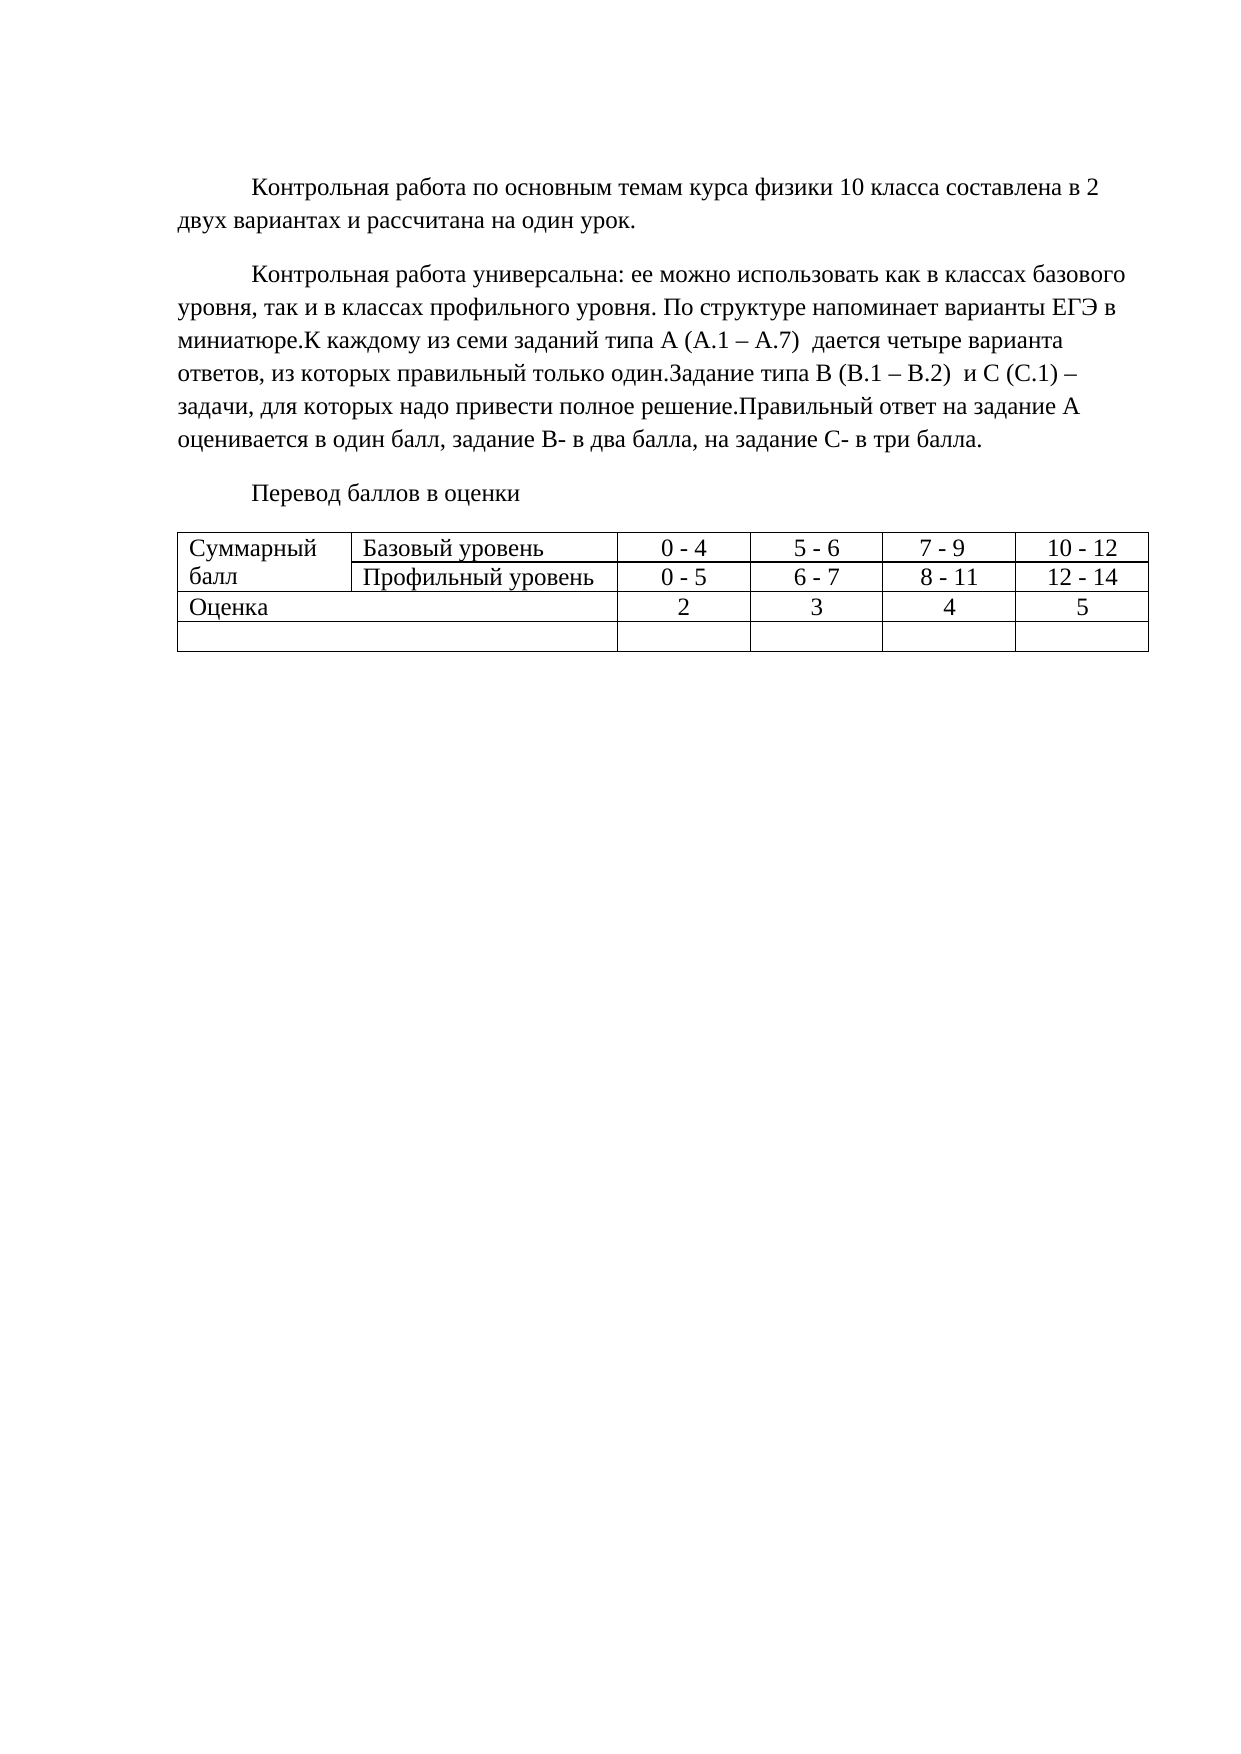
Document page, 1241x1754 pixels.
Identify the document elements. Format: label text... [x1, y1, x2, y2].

table_cell Профильный уровень [352, 563, 617, 591]
text Контрольная работа универсальна: ее можно использовать как в классах базового уровня, так и в классах профильного уровня. По структуре напоминает варианты ЕГЭ в миниатюре.К каждому из семи заданий типа А (А.1 – А.7) дается четыре варианта ответов, из которых правильный только один.Задание типа В (В.1 – В.2) и С (С.1) – задачи, для которых надо привести полное решение.Правильный ответ на задание А оценивается в один балл, задание В- в два балла, на задание С- в три балла. [177, 259, 1152, 453]
table_cell 3 [751, 592, 882, 621]
table_cell 6 - 7 [751, 563, 882, 591]
text Контрольная работа по основным темам курса физики 10 класса составлена в 2 двух вариантах и рассчитана на один урок. [177, 172, 1152, 234]
table_cell [618, 622, 750, 651]
table_cell 0 - 5 [618, 563, 750, 591]
table_cell 12 - 14 [1016, 563, 1148, 591]
table_cell Оценка [178, 592, 617, 621]
table_cell 8 - 11 [883, 563, 1015, 591]
table_header 10 - 12 [1016, 533, 1148, 561]
table_cell [178, 622, 617, 651]
table_cell 5 [1016, 592, 1148, 621]
table_cell 2 [618, 592, 750, 621]
table_cell [1016, 622, 1148, 651]
table_header Суммарный балл [178, 533, 351, 591]
table_cell 4 [883, 592, 1015, 621]
text Перевод баллов в оценки [177, 478, 1152, 507]
table_cell [751, 622, 882, 651]
table_header Базовый уровень [352, 533, 617, 561]
table_header 7 - 9 [883, 533, 1015, 561]
table_cell [883, 622, 1015, 651]
table_header 0 - 4 [618, 533, 750, 561]
table_header 5 - 6 [751, 533, 882, 561]
